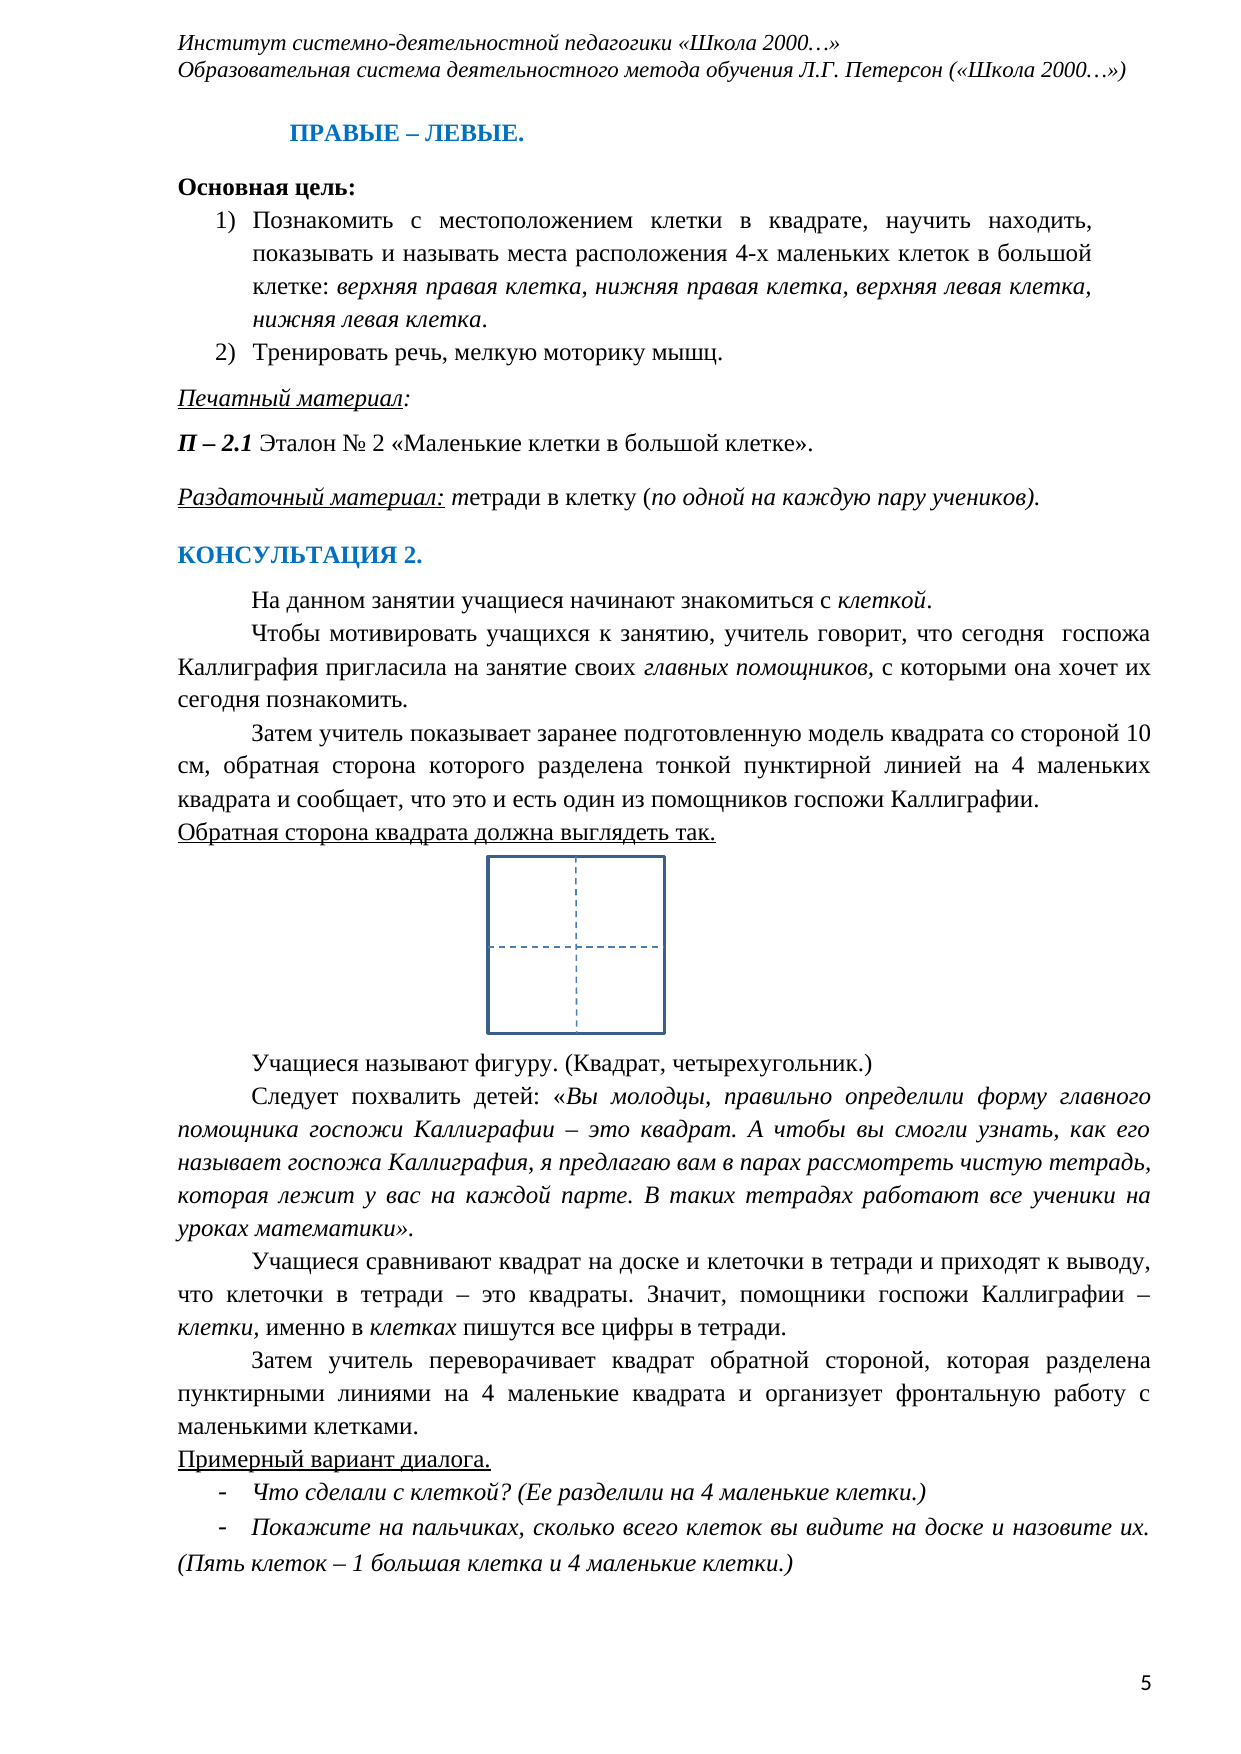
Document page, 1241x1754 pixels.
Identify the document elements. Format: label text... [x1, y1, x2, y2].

text ПРАВЫЕ – ЛЕВЫЕ. [289, 118, 1152, 147]
list Познакомить с местоположением клетки в квадрате, научить находить, показывать и называть места расположения 4-х маленьких клеток в большой клетке: верхняя правая клетка, нижняя правая клетка, верхняя левая клетка, нижняя левая клетка. [215, 205, 1093, 333]
text Следует похвалить детей: «Вы молодцы, правильно определили форму главного помощника госпожи Каллиграфии – это квадрат. А чтобы вы смогли узнать, как его называет госпожа Каллиграфия, я предлагаю вам в парах рассмотреть чистую тетрадь, которая лежит у вас на каждой парте. В таких тетрадях работают все ученики на уроках математики». [177, 1081, 1152, 1242]
text Учащиеся называют фигуру. (Квадрат, четырехугольник.) [177, 1048, 1152, 1077]
text Учащиеся сравнивают квадрат на доске и клеточки в тетради и приходят к выводу, что клеточки в тетради – это квадраты. Значит, помощники госпожи Каллиграфии – клетки, именно в клетках пишутся все цифры в тетради. [177, 1246, 1152, 1341]
text Примерный вариант диалога. [177, 1444, 1152, 1473]
text Затем учитель переворачивает квадрат обратной стороной, которая разделена пунктирными линиями на 4 маленькие квадрата и организует фронтальную работу с маленькими клетками. [177, 1345, 1152, 1440]
text Обратная сторона квадрата должна выглядеть так. [177, 817, 1152, 845]
text Печатный материал: [177, 383, 1152, 411]
text Чтобы мотивировать учащихся к занятию, учитель говорит, что сегодня госпожа Каллиграфия пригласила на занятие своих главных помощников, с которыми она хочет их сегодня познакомить. [177, 618, 1152, 713]
text Основная цель: [177, 172, 1093, 201]
text Раздаточный материал: тетради в клетку (по одной на каждую пару учеников). [177, 482, 1152, 511]
text П – 2.1 Эталон № 2 «Маленькие клетки в большой клетке». [177, 428, 1152, 457]
text Затем учитель показывает заранее подготовленную модель квадрата со стороной 10 см, обратная сторона которого разделена тонкой пунктирной линией на 4 маленьких квадрата и сообщает, что это и есть один из помощников госпожи Каллиграфии. [177, 718, 1152, 812]
text На данном занятии учащиеся начинают знакомиться с клеткой. [177, 586, 1152, 614]
list Покажите на пальчиках, сколько всего клеток вы видите на доске и назовите их. (Пять клеток – 1 большая клетка и 4 маленькие клетки.) [177, 1512, 1152, 1576]
list Что сделали с клеткой? (Ее разделили на 4 маленькие клетки.) [177, 1477, 1152, 1508]
list Тренировать речь, мелкую моторику мышц. [215, 337, 1093, 366]
text КОНСУЛЬТАЦИЯ 2. [177, 540, 1093, 569]
